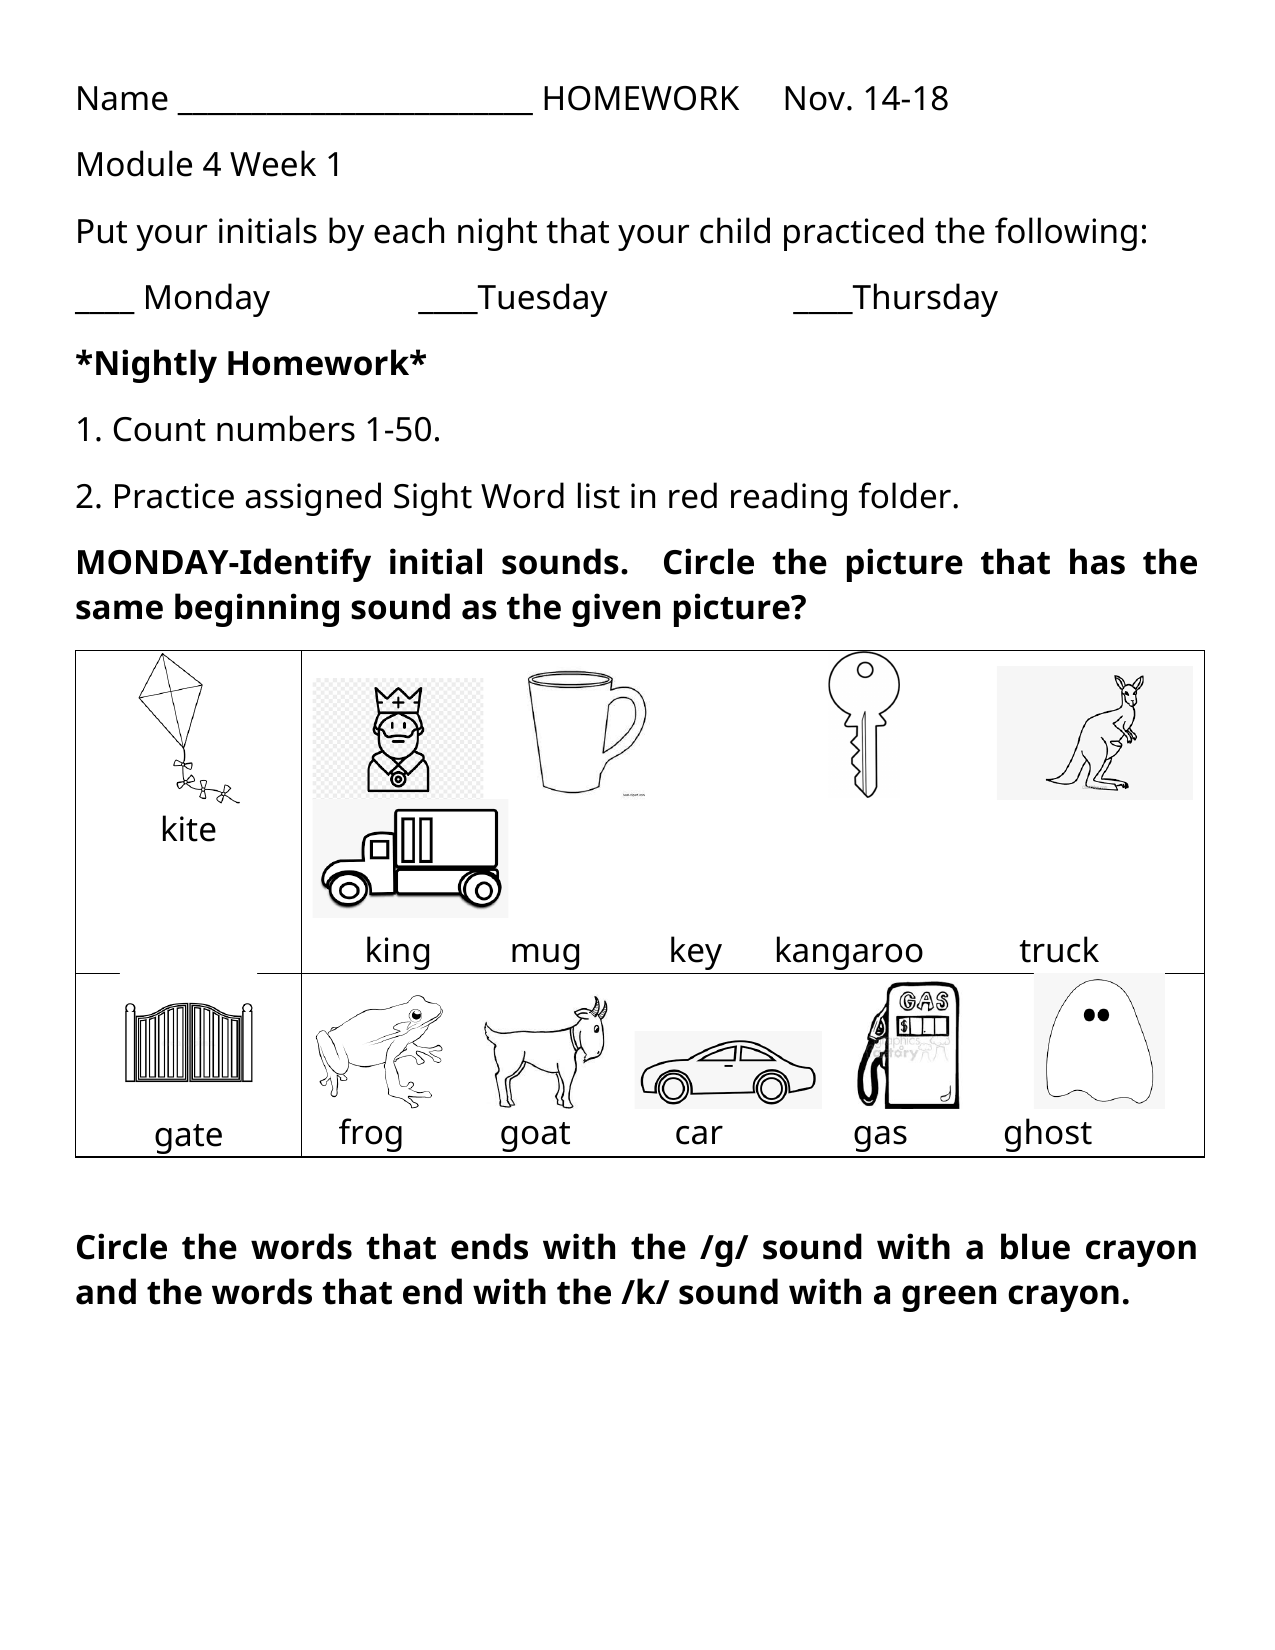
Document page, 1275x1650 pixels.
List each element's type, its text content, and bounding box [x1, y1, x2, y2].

table_cell frog goat car gas ghost [302, 974, 1204, 1156]
picture [482, 994, 609, 1109]
text *Nightly Homework* [75, 340, 1200, 385]
text Name ________________________ HOMEWORK Nov. 14-18 [75, 75, 1200, 120]
text ____ Monday ____Tuesday ____Thursday [75, 274, 1200, 319]
picture [844, 981, 972, 1109]
picture [312, 678, 509, 918]
picture [135, 651, 242, 806]
picture [1033, 973, 1165, 1109]
table_cell gate [76, 974, 301, 1156]
text 1. Count numbers 1-50. [75, 406, 1200, 452]
table_header king mug key kangaroo truck [302, 651, 1204, 972]
picture [634, 1031, 822, 1109]
picture [996, 666, 1193, 800]
text Circle the words that ends with the /g/ sound with a blue crayon and the words that end with the /k/ sound with a green crayon. [75, 1224, 1200, 1314]
text Module 4 Week 1 [75, 141, 1200, 187]
text 2. Practice assigned Sight Word list in red reading folder. [75, 472, 1200, 518]
picture [517, 661, 655, 800]
picture [119, 973, 258, 1111]
picture [312, 990, 448, 1109]
table_header kite [76, 651, 301, 972]
text Put your initials by each night that your child practiced the following: [75, 207, 1200, 253]
picture [829, 652, 900, 798]
text MONDAY-Identify initial sounds. Circle the picture that has the same beginning sound as the given picture? [75, 539, 1200, 629]
